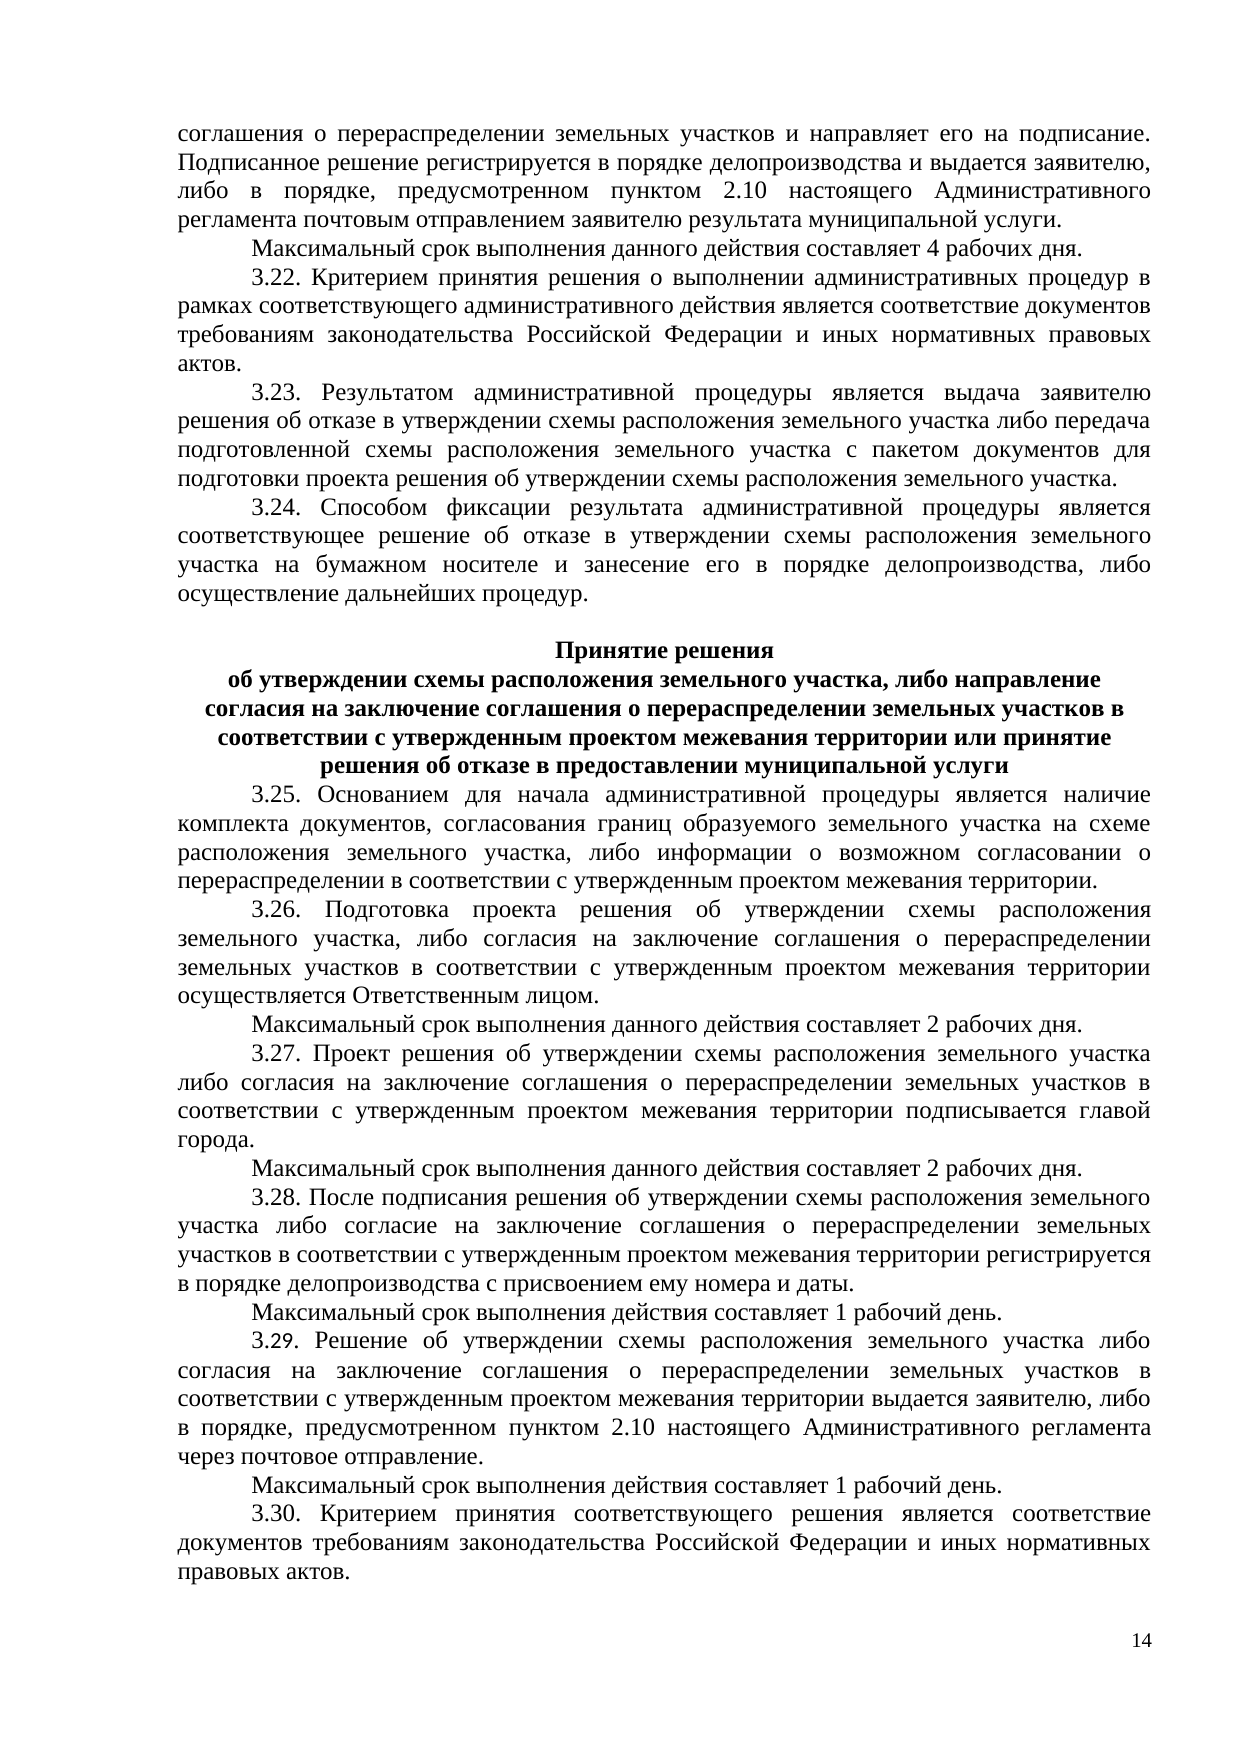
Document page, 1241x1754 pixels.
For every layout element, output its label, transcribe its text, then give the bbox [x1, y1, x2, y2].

text об утверждении схемы расположения земельного участка, либо направление согласия на заключение соглашения о перераспределении земельных участков в соответствии с утвержденным проектом межевания территории или принятие решения об отказе в предоставлении муниципальной услуги [177, 664, 1152, 779]
text Принятие решения [177, 636, 1152, 664]
text 3.24. Способом фиксации результата административной процедуры является соответствующее решение об отказе в утверждении схемы расположения земельного участка на бумажном носителе и занесение его в порядке делопроизводства, либо осуществление дальнейших процедур. [177, 492, 1152, 607]
text Максимальный срок выполнения действия составляет 1 рабочий день. [177, 1297, 1152, 1326]
text Максимальный срок выполнения данного действия составляет 4 рабочих дня. [177, 233, 1152, 262]
text Максимальный срок выполнения данного действия составляет 2 рабочих дня. [177, 1009, 1152, 1038]
text 3.27. Проект решения об утверждении схемы расположения земельного участка либо согласия на заключение соглашения о перераспределении земельных участков в соответствии с утвержденным проектом межевания территории подписывается главой города. [177, 1038, 1152, 1153]
text 3.22. Критерием принятия решения о выполнении административных процедур в рамках соответствующего административного действия является соответствие документов требованиям законодательства Российской Федерации и иных нормативных правовых актов. [177, 262, 1152, 377]
text 3.26. Подготовка проекта решения об утверждении схемы расположения земельного участка, либо согласия на заключение соглашения о перераспределении земельных участков в соответствии с утвержденным проектом межевания территории осуществляется Ответственным лицом. [177, 894, 1152, 1009]
text Максимальный срок выполнения данного действия составляет 2 рабочих дня. [177, 1153, 1152, 1182]
text 3.23. Результатом административной процедуры является выдача заявителю решения об отказе в утверждении схемы расположения земельного участка либо передача подготовленной схемы расположения земельного участка с пакетом документов для подготовки проекта решения об утверждении схемы расположения земельного участка. [177, 377, 1152, 492]
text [177, 118, 1152, 233]
text 3.30. Критерием принятия соответствующего решения является соответствие документов требованиям законодательства Российской Федерации и иных нормативных правовых актов. [177, 1498, 1152, 1585]
text 3.28. После подписания решения об утверждении схемы расположения земельного участка либо согласие на заключение соглашения о перераспределении земельных участков в соответствии с утвержденным проектом межевания территории регистрируется в порядке делопроизводства с присвоением ему номера и даты. [177, 1182, 1152, 1297]
text 3.25. Основанием для начала административной процедуры является наличие комплекта документов, согласования границ образуемого земельного участка на схеме расположения земельного участка, либо информации о возможном согласовании о перераспределении в соответствии с утвержденным проектом межевания территории. [177, 779, 1152, 894]
text 3.29. Решение об утверждении схемы расположения земельного участка либо согласия на заключение соглашения о перераспределении земельных участков в соответствии с утвержденным проектом межевания территории выдается заявителю, либо в порядке, предусмотренном пунктом 2.10 настоящего Административного регламента через почтовое отправление. [177, 1326, 1152, 1470]
text Максимальный срок выполнения действия составляет 1 рабочий день. [177, 1470, 1152, 1498]
